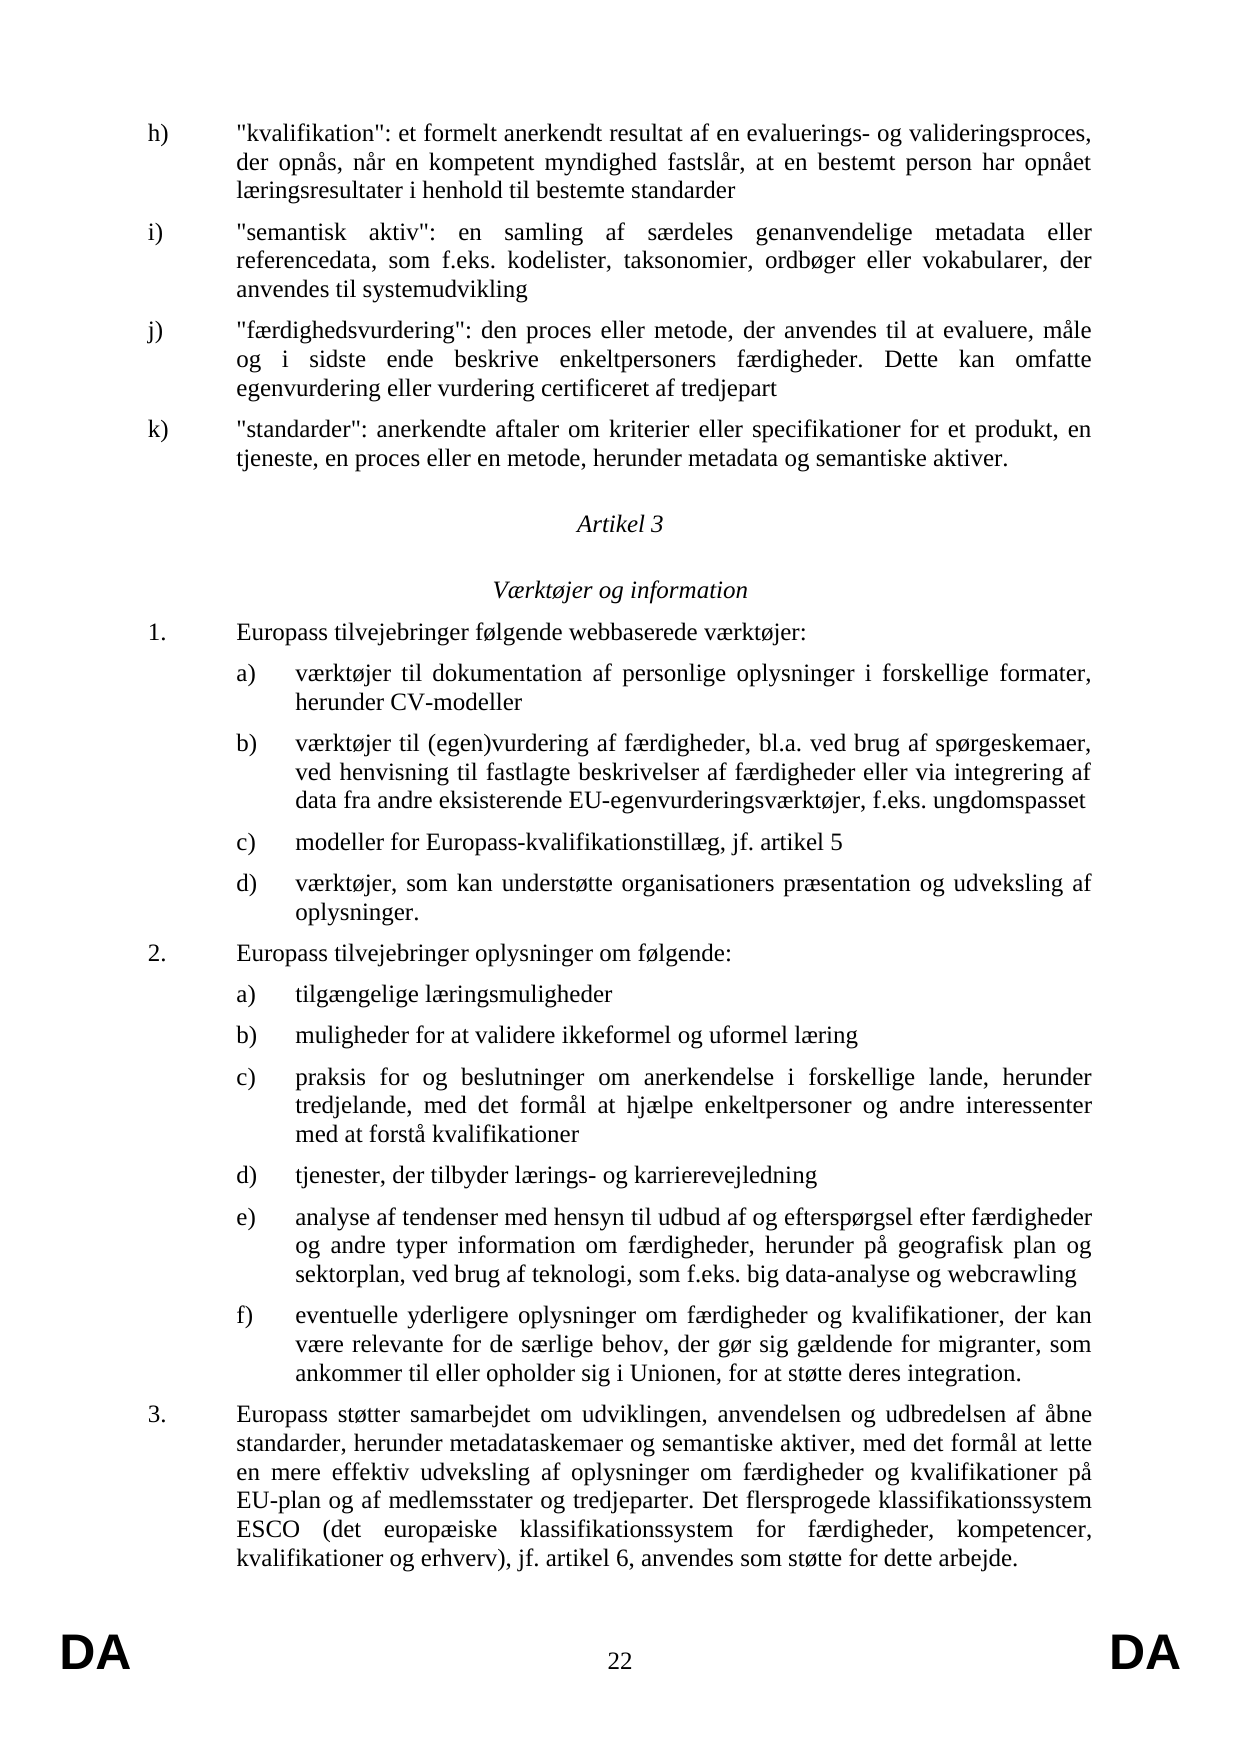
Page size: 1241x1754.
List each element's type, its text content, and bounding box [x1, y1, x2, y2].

text e) analyse af tendenser med hensyn til udbud af og efterspørgsel efter færdigheder og andre typer information om færdigheder, herunder på geografisk plan og sektorplan, ved brug af teknologi, som f.eks. big data-analyse og webcrawling [236, 1202, 1093, 1288]
text k) "standarder": anerkendte aftaler om kriterier eller specifikationer for et produkt, en tjeneste, en proces eller en metode, herunder metadata og semantiske aktiver. [148, 414, 1093, 472]
text Værktøjer og information [148, 576, 1093, 604]
text Artikel 3 [148, 509, 1093, 538]
text d) værktøjer, som kan understøtte organisationers præsentation og udveksling af oplysninger. [236, 868, 1093, 926]
text c) praksis for og beslutninger om anerkendelse i forskellige lande, herunder tredjelande, med det formål at hjælpe enkeltpersoner og andre interessenter med at forstå kvalifikationer [236, 1062, 1093, 1148]
text d) tjenester, der tilbyder lærings- og karrierevejledning [236, 1161, 1093, 1189]
text 1. Europass tilvejebringer følgende webbaserede værktøjer: [148, 617, 1093, 646]
text j) "færdighedsvurdering": den proces eller metode, der anvendes til at evaluere, måle og i sidste ende beskrive enkeltpersoners færdigheder. Dette kan omfatte egenvurdering eller vurdering certificeret af tredjepart [148, 316, 1093, 402]
text i) "semantisk aktiv": en samling af særdeles genanvendelige metadata eller referencedata, som f.eks. kodelister, taksonomier, ordbøger eller vokabularer, der anvendes til systemudvikling [148, 217, 1093, 303]
text b) værktøjer til (egen)vurdering af færdigheder, bl.a. ved brug af spørgeskemaer, ved henvisning til fastlagte beskrivelser af færdigheder eller via integrering af data fra andre eksisterende EU-egenvurderingsværktøjer, f.eks. ungdomspasset [236, 728, 1093, 814]
text b) muligheder for at validere ikkeformel og uformel læring [236, 1021, 1093, 1049]
text h) "kvalifikation": et formelt anerkendt resultat af en evaluerings- og valideringsproces, der opnås, når en kompetent myndighed fastslår, at en bestemt person har opnået læringsresultater i henhold til bestemte standarder [148, 118, 1093, 204]
text a) tilgængelige læringsmuligheder [236, 979, 1093, 1008]
text 2. Europass tilvejebringer oplysninger om følgende: [148, 938, 1093, 967]
text c) modeller for Europass-kvalifikationstillæg, jf. artikel 5 [236, 827, 1093, 856]
text 3. Europass støtter samarbejdet om udviklingen, anvendelsen og udbredelsen af åbne standarder, herunder metadataskemaer og semantiske aktiver, med det formål at lette en mere effektiv udveksling af oplysninger om færdigheder og kvalifikationer på EU-plan og af medlemsstater og tredjeparter. Det flersprogede klassifikationssystem ESCO (det europæiske klassifikationssystem for færdigheder, kompetencer, kvalifikationer og erhverv), jf. artikel 6, anvendes som støtte for dette arbejde. [148, 1399, 1093, 1572]
text f) eventuelle yderligere oplysninger om færdigheder og kvalifikationer, der kan være relevante for de særlige behov, der gør sig gældende for migranter, som ankommer til eller opholder sig i Unionen, for at støtte deres integration. [236, 1301, 1093, 1387]
text a) værktøjer til dokumentation af personlige oplysninger i forskellige formater, herunder CV-modeller [236, 658, 1093, 716]
